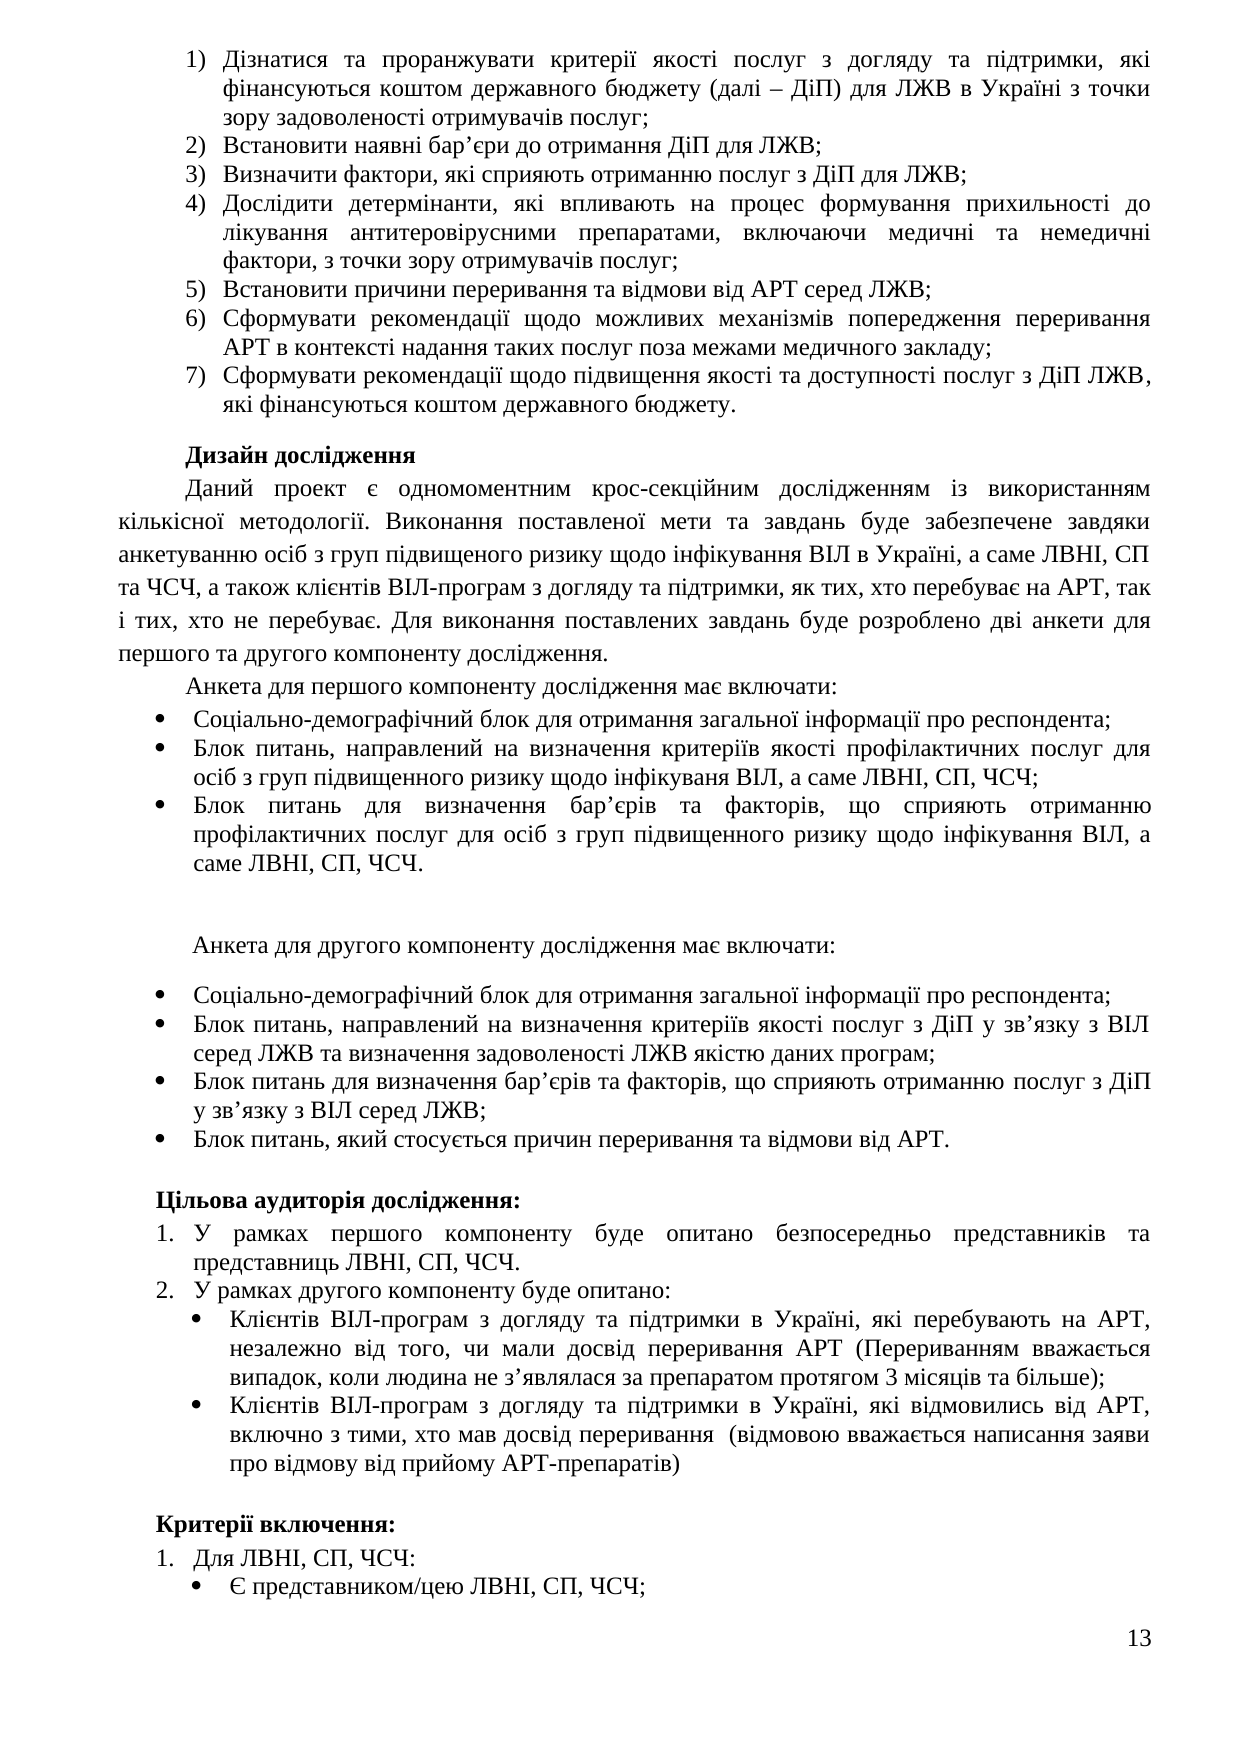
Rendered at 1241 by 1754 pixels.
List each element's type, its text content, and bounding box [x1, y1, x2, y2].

list Визначити фактори, які сприяють отриманню послуг з ДіП для ЛЖВ; [185, 159, 1152, 188]
text Анкета для другого компоненту дослідження має включати: [118, 931, 1152, 959]
list Блок питань, який стосується причин переривання та відмови від АРТ. [156, 1124, 1152, 1153]
text Анкета для першого компоненту дослідження має включати: [118, 671, 1152, 700]
list У рамках першого компоненту буде опитано безпосередньо представників та представниць ЛВНІ, СП, ЧСЧ. [156, 1218, 1152, 1275]
list Блок питань, направлений на визначення критеріїв якості профілактичних послуг для осіб з груп підвищенного ризику щодо інфікуваня ВІЛ, а саме ЛВНІ, СП, ЧСЧ; [156, 733, 1152, 790]
list Блок питань для визначення бар’єрів та факторів, що сприяють отриманню профілактичних послуг для осіб з груп підвищенного ризику щодо інфікування ВІЛ, а саме ЛВНІ, СП, ЧСЧ. [156, 790, 1152, 877]
list Соціально-демографічний блок для отримання загальної інформації про респондента; [156, 704, 1152, 733]
list Клієнтів ВІЛ-програм з догляду та підтримки в Україні, які перебувають на АРТ, незалежно від того, чи мали досвід переривання АРТ (Перериванням вважається випадок, коли людина не з’являлася за препаратом протягом 3 місяців та більше); [192, 1304, 1152, 1390]
text Критерії включення: [118, 1509, 1152, 1538]
list Для ЛВНІ, СП, ЧСЧ: [156, 1543, 1152, 1571]
text Цільова аудиторія дослідження: [118, 1185, 1152, 1213]
list Сформувати рекомендації щодо підвищення якості та доступності послуг з ДіП ЛЖВ, які фінансуються коштом державного бюджету. [185, 361, 1152, 418]
text Даний проект є одномоментним крос-секційним дослідженням із використанням кількісної методології. Виконання поставленої мети та завдань буде забезпечене завдяки анкетуванню осіб з груп підвищеного ризику щодо інфікування ВІЛ в Україні, а саме ЛВНІ, СП та ЧСЧ, а також клієнтів ВІЛ-програм з догляду та підтримки, як тих, хто перебуває на АРТ, так і тих, хто не перебуває. Для виконання поставлених завдань буде розроблено дві анкети для першого та другого компоненту дослідження. [118, 473, 1152, 667]
list Є представником/цею ЛВНІ, СП, ЧСЧ; [192, 1571, 1152, 1600]
list Встановити причини переривання та відмови від АРТ серед ЛЖВ; [185, 274, 1152, 303]
list Блок питань для визначення бар’єрів та факторів, що сприяють отриманню послуг з ДіП у зв’язку з ВІЛ серед ЛЖВ; [156, 1066, 1152, 1124]
list Дослідити детермінанти, які впливають на процес формування прихильності до лікування антитеровірусними препаратами, включаючи медичні та немедичні фактори, з точки зору отримувачів послуг; [185, 188, 1152, 274]
list Дізнатися та проранжувати критерії якості послуг з догляду та підтримки, які фінансуються коштом державного бюджету (далі – ДіП) для ЛЖВ в Україні з точки зору задоволеності отримувачів послуг; [185, 44, 1152, 131]
list Сформувати рекомендації щодо можливих механізмів попередження переривання АРТ в контексті надання таких послуг поза межами медичного закладу; [185, 303, 1152, 361]
list Клієнтів ВІЛ-програм з догляду та підтримки в Україні, які відмовились від АРТ, включно з тими, хто мав досвід переривання (відмовою вважається написання заяви про відмову від прийому АРТ-препаратів) [192, 1390, 1152, 1477]
list Соціально-демографічний блок для отримання загальної інформації про респондента; [156, 980, 1152, 1009]
list Встановити наявні бар’єри до отримання ДіП для ЛЖВ; [185, 131, 1152, 159]
text Дизайн дослідження [118, 440, 1152, 469]
list Блок питань, направлений на визначення критеріїв якості послуг з ДіП у зв’язку з ВІЛ серед ЛЖВ та визначення задоволеності ЛЖВ якістю даних програм; [156, 1009, 1152, 1066]
list У рамках другого компоненту буде опитано: [156, 1275, 1152, 1304]
